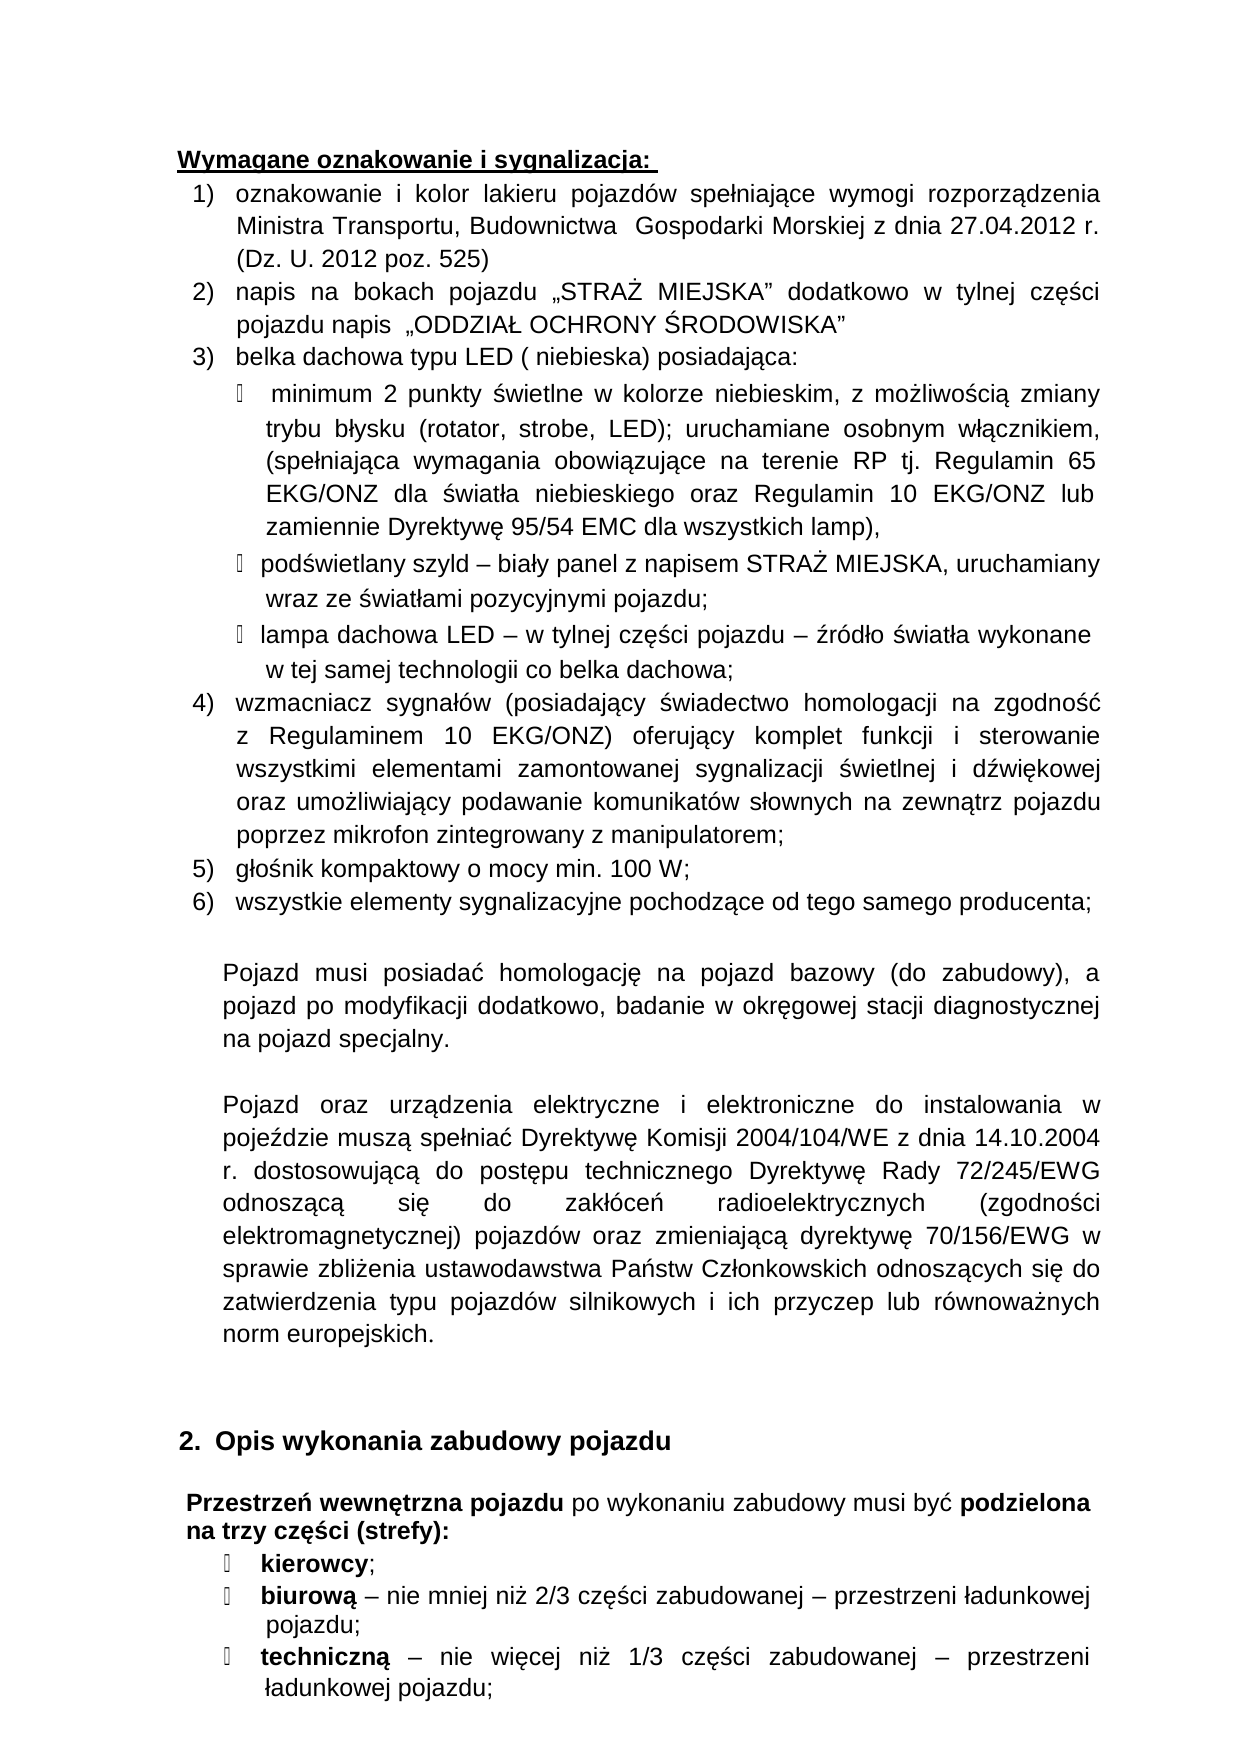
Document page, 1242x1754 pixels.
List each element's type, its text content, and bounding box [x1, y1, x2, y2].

text 2) napis na bokach pojazdu „STRAŻ MIEJSKA” dodatkowo w tylnej części pojazdu napis „ODDZIAŁ OCHRONY ŚRODOWISKA” [192, 277, 1099, 338]
text  techniczną – nie więcej niż 1/3 części zabudowanej – przestrzeni [223, 1638, 1108, 1673]
text 4) wzmacniacz sygnałów (posiadający świadectwo homologacji na zgodność z Regulaminem 10 EKG/ONZ) oferujący komplet funkcji i sterowanie wszystkimi elementami zamontowanej sygnalizacji świetlnej i dźwiękowej oraz umożliwiający podawanie komunikatów słownych na zewnątrz pojazdu poprzez mikrofon zintegrowany z manipulatorem; [192, 688, 1101, 849]
text na trzy części (strefy): [186, 1516, 1108, 1545]
text w tej samej technologii co belka dachowa; [266, 655, 1108, 684]
text Przestrzeń wewnętrzna pojazdu po wykonaniu zabudowy musi być podzielona [186, 1488, 1108, 1516]
text 2. Opis wykonania zabudowy pojazdu [179, 1425, 1108, 1456]
text pojazdu; [257, 1609, 369, 1638]
text zamiennie Dyrektywę 95/54 EMC dla wszystkich lamp), [266, 512, 1108, 541]
text Wymagane oznakowanie i sygnalizacja: [177, 145, 1108, 174]
text ładunkowej pojazdu; [257, 1673, 501, 1701]
text  podświetlany szyld – biały panel z napisem STRAŻ MIEJSKA, uruchamiany wraz ze światłami pozycyjnymi pojazdu; [236, 545, 1100, 612]
text 5) głośnik kompaktowy o mocy min. 100 W; [192, 854, 1108, 882]
text 1) oznakowanie i kolor lakieru pojazdów spełniające wymogi rozporządzenia Ministra Transportu, Budownictwa Gospodarki Morskiej z dnia 27.04.2012 r. (Dz. U. 2012 poz. 525) [192, 178, 1100, 273]
text  kierowcy; [223, 1545, 1108, 1579]
text 6) wszystkie elementy sygnalizacyjne pochodzące od tego samego producenta; [192, 887, 1108, 915]
text Pojazd oraz urządzenia elektryczne i elektroniczne do instalowania w pojeździe muszą spełniać Dyrektywę Komisji 2004/104/WE z dnia 14.10.2004 r. dostosowującą do postępu technicznego Dyrektywę Rady 72/245/EWG odnoszącą się do zakłóceń radioelektrycznych (zgodności elektromagnetycznej) pojazdów oraz zmieniającą dyrektywę 70/156/EWG w sprawie zbliżenia ustawodawstwa Państw Członkowskich odnoszących się do zatwierdzenia typu pojazdów silnikowych i ich przyczep lub równoważnych norm europejskich. [222, 1090, 1100, 1348]
text  lampa dachowa LED – w tylnej części pojazdu – źródło światła wykonane [236, 617, 1108, 651]
text  minimum 2 punkty świetlne w kolorze niebieskim, z możliwością zmiany trybu błysku (rotator, strobe, LED); uruchamiane osobnym włącznikiem, (spełniająca wymagania obowiązujące na terenie RP tj. Regulamin 65 [236, 376, 1100, 475]
text EKG/ONZ dla światła niebieskiego oraz Regulamin 10 EKG/ONZ lub [266, 479, 1108, 508]
text  biurową – nie mniej niż 2/3 części zabudowanej – przestrzeni ładunkowej [223, 1579, 1108, 1609]
text 3) belka dachowa typu LED ( niebieska) posiadająca: [192, 343, 1108, 371]
text Pojazd musi posiadać homologację na pojazd bazowy (do zabudowy), a pojazd po modyfikacji dodatkowo, badanie w okręgowej stacji diagnostycznej na pojazd specjalny. [222, 958, 1100, 1053]
